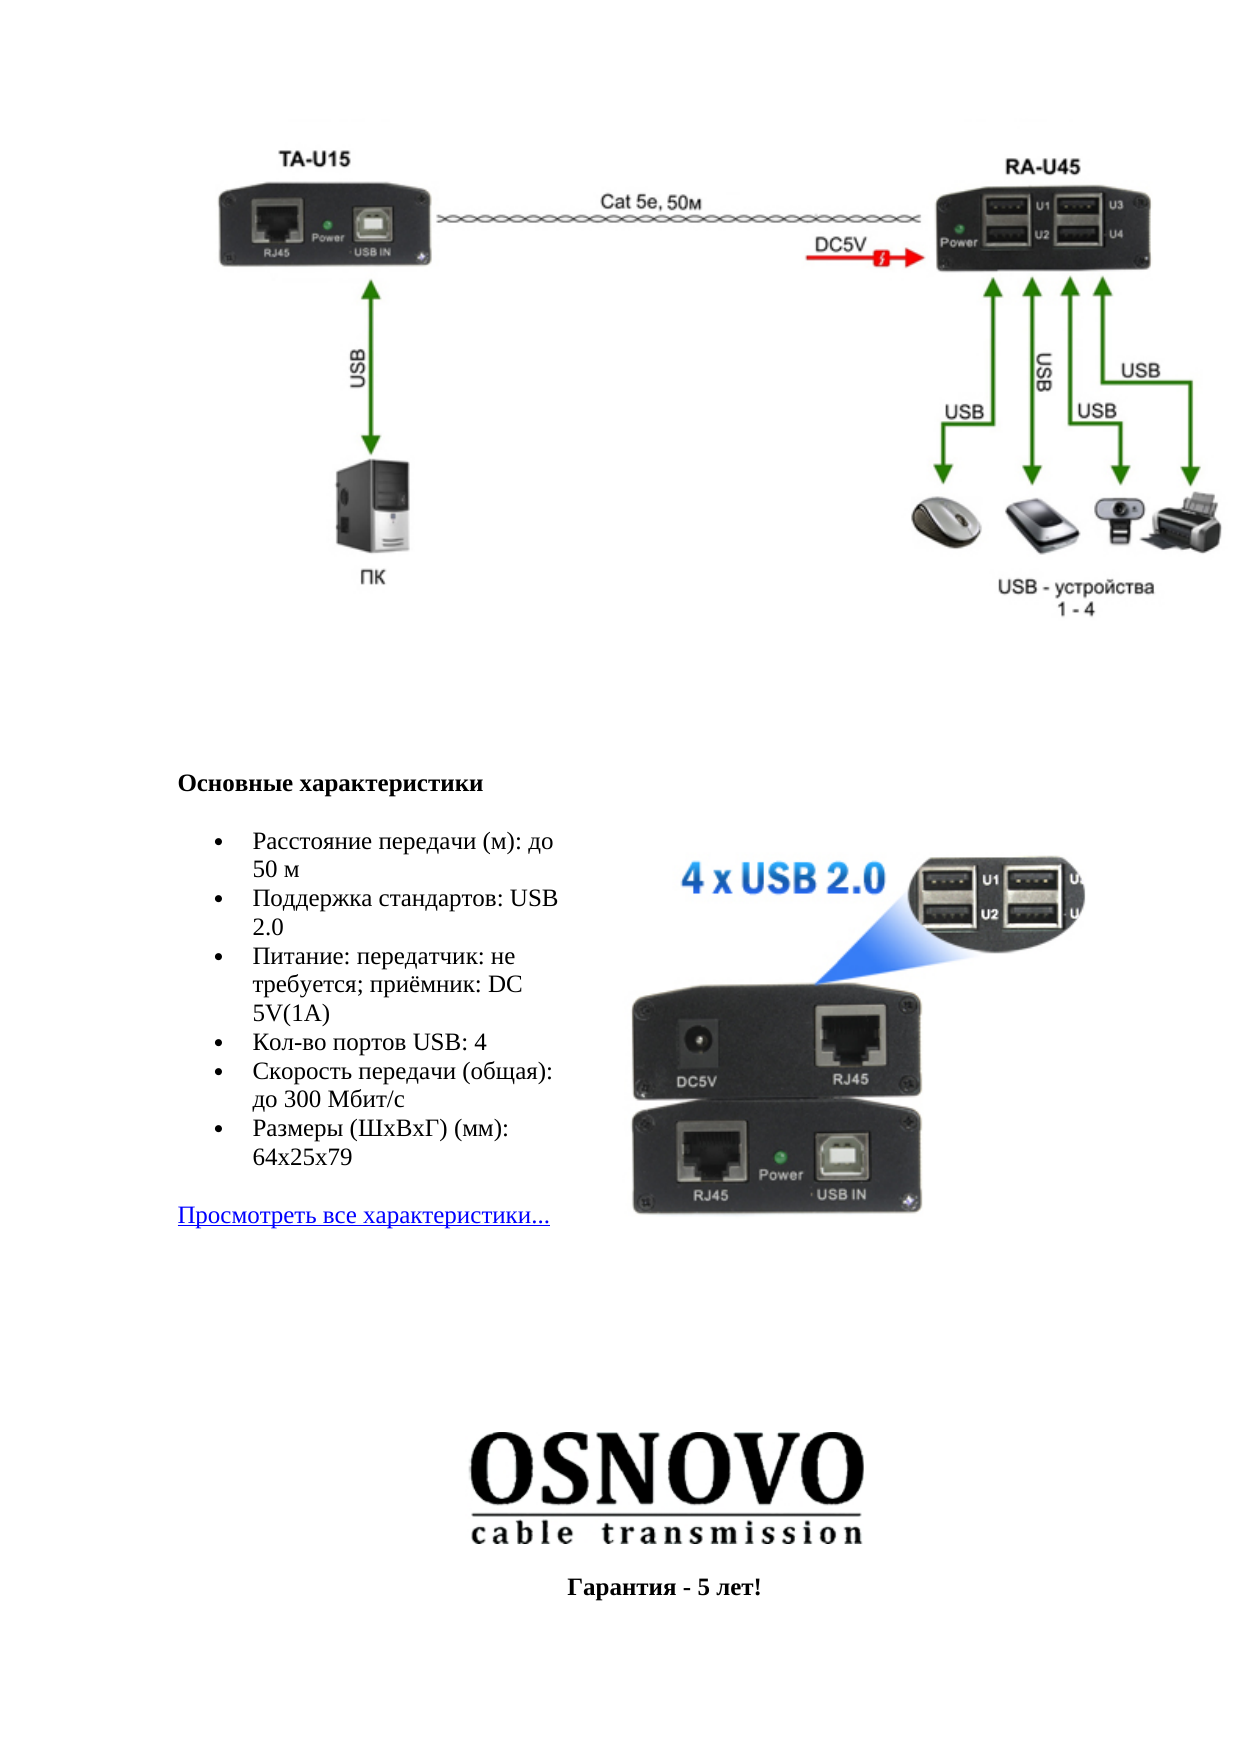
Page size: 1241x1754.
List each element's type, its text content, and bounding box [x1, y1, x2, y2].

picture [465, 1432, 864, 1544]
text Гарантия - 5 лет! [177, 1572, 1152, 1601]
picture [177, 118, 1240, 622]
table_header Основные характеристики Расстояние передачи (м): до 50 м Поддержка стандартов: USB 2.0 Питание: передатчик: не требуется; приёмник: DC 5V(1A) Кол-во портов USB: 4 Скорость передачи (общая): до 300 Мбит/c Размеры (ШхВхГ) (мм): 64x25x79 Просмотреть все характеристики... [176, 766, 566, 1287]
picture [598, 828, 1118, 1226]
table_header [566, 766, 1150, 1287]
